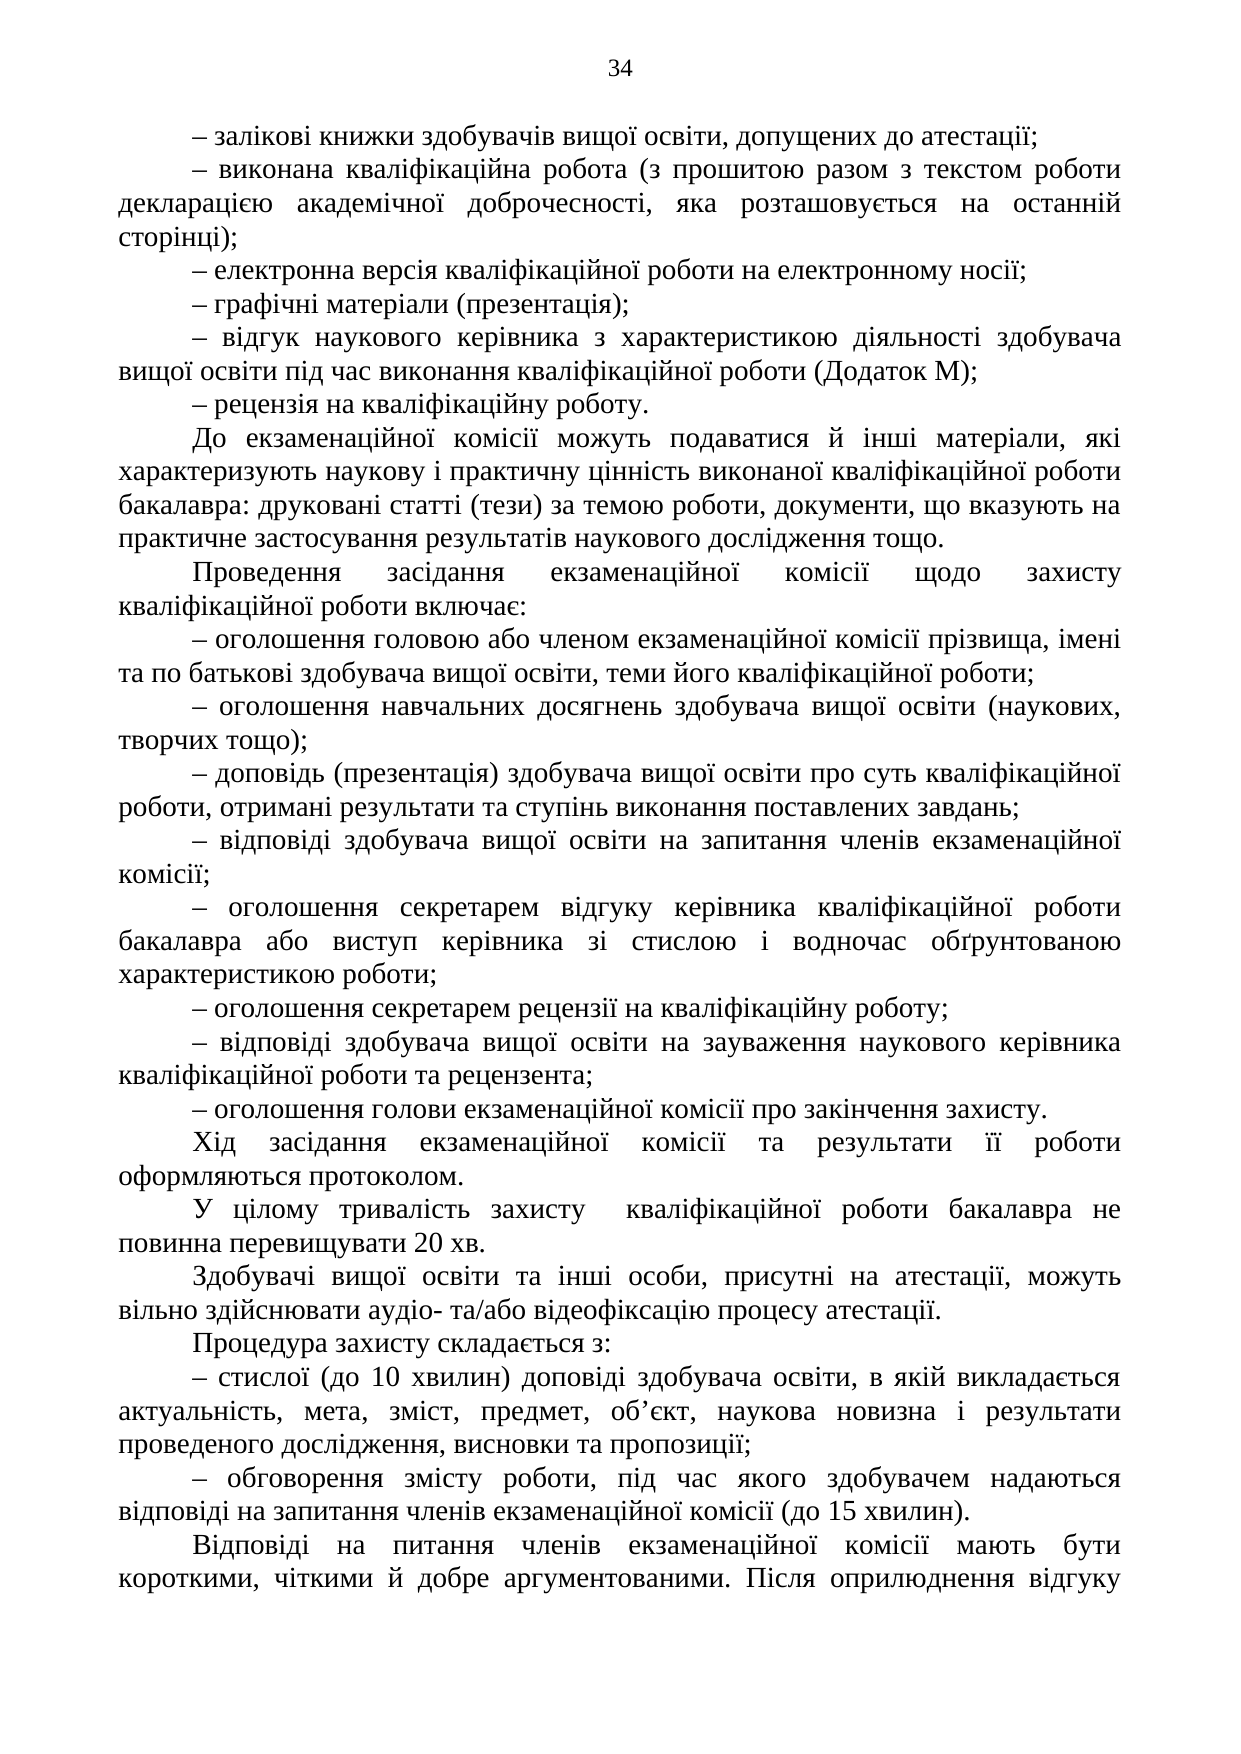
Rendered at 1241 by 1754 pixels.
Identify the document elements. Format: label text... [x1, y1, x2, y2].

text – обговорення змісту роботи, під час якого здобувачем надаються відповіді на запитання членів екзаменаційної комісії (до 15 хвилин). [118, 1460, 1122, 1527]
text – стислої (до 10 хвилин) доповіді здобувача освіти, в якій викладається актуальність, мета, зміст, предмет, об’єкт, наукова новизна і результати проведеного дослідження, висновки та пропозиції; [118, 1359, 1122, 1460]
text – відгук наукового керівника з характеристикою діяльності здобувача вищої освіти під час виконання кваліфікаційної роботи (Додаток М); [118, 319, 1122, 386]
text – оголошення секретарем рецензії на кваліфікаційну роботу; [118, 990, 1122, 1024]
text Процедура захисту складається з: [118, 1326, 1122, 1359]
text До екзаменаційної комісії можуть подаватися й інші матеріали, які характеризують наукову і практичну цінність виконаної кваліфікаційної роботи бакалавра: друковані статті (тези) за темою роботи, документи, що вказують на практичне застосування результатів наукового дослідження тощо. [118, 420, 1122, 554]
text – оголошення голови екзаменаційної комісії про закінчення захисту. [118, 1091, 1122, 1124]
text – електронна версія кваліфікаційної роботи на електронному носії; [118, 252, 1122, 286]
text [118, 1527, 1122, 1594]
text – залікові книжки здобувачів вищої освіти, допущених до атестації; [118, 118, 1122, 152]
text – відповіді здобувача вищої освіти на запитання членів екзаменаційної комісії; [118, 822, 1122, 889]
text – оголошення головою або членом екзаменаційної комісії прізвища, імені та по батькові здобувача вищої освіти, теми його кваліфікаційної роботи; [118, 621, 1122, 688]
text Здобувачі вищої освіти та інші особи, присутні на атестації, можуть вільно здійснювати аудіо- та/або відеофіксацію процесу атестації. [118, 1258, 1122, 1326]
text – рецензія на кваліфікаційну роботу. [118, 386, 1122, 420]
text – оголошення секретарем відгуку керівника кваліфікаційної роботи бакалавра або виступ керівника зі стислою і водночас обґрунтованою характеристикою роботи; [118, 889, 1122, 990]
text – виконана кваліфікаційна робота (з прошитою разом з текстом роботи декларацією академічної доброчесності, яка розташовується на останній сторінці); [118, 152, 1122, 252]
text – оголошення навчальних досягнень здобувача вищої освіти (наукових, творчих тощо); [118, 688, 1122, 755]
text Проведення засідання екзаменаційної комісії щодо захисту кваліфікаційної роботи включає: [118, 554, 1122, 621]
text Хід засідання екзаменаційної комісії та результати її роботи оформляються протоколом. [118, 1124, 1122, 1191]
text У цілому тривалість захисту кваліфікаційної роботи бакалавра не повинна перевищувати 20 хв. [118, 1191, 1122, 1258]
text – відповіді здобувача вищої освіти на зауваження наукового керівника кваліфікаційної роботи та рецензента; [118, 1024, 1122, 1091]
text – графічні матеріали (презентація); [118, 286, 1122, 319]
text – доповідь (презентація) здобувача вищої освіти про суть кваліфікаційної роботи, отримані результати та ступінь виконання поставлених завдань; [118, 755, 1122, 822]
